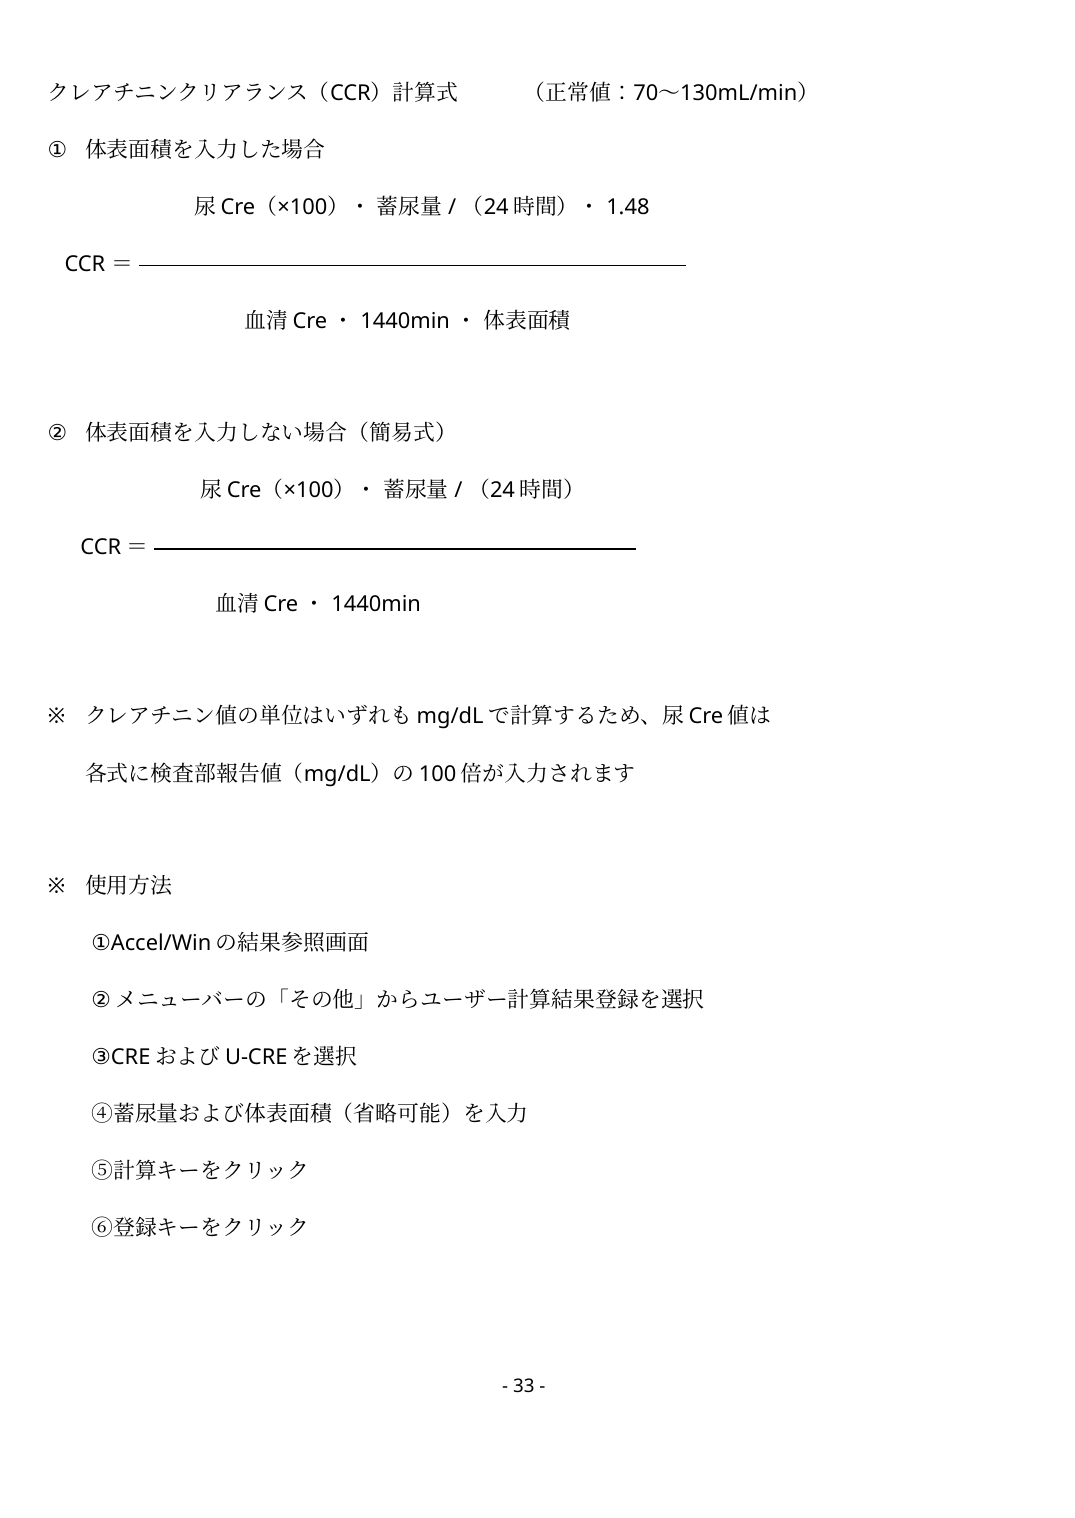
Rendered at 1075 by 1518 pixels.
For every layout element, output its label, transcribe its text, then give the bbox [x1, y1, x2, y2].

list 体表面積を入力しない場合（簡易式） [47, 415, 1000, 447]
text クレアチニンクリアランス（CCR）計算式 （正常値：70～130mL/min） [47, 75, 1000, 107]
text ⑤計算キーをクリック [47, 1153, 1000, 1185]
text 血清Cre ・ 1440min ・ 体表面積 [47, 303, 1000, 335]
text 尿Cre（×100）・ 蓄尿量 / （24時間）・ 1.48 [85, 189, 1000, 221]
text 各式に検査部報告値（mg/dL）の100倍が入力されます [85, 756, 1000, 787]
text 尿Cre（×100）・ 蓄尿量 / （24時間） [47, 472, 1000, 504]
text ⑥登録キーをクリック [47, 1210, 1000, 1242]
text ④蓄尿量および体表面積（省略可能）を入力 [47, 1096, 1000, 1128]
list クレアチニン値の単位はいずれもmg/dLで計算するため、尿Cre値は [47, 699, 1000, 730]
text CCR ＝ [47, 246, 1000, 278]
text 血清Cre ・ 1440min [47, 587, 1000, 618]
text ②メニューバーの「その他」からユーザー計算結果登録を選択 [47, 982, 1000, 1014]
text ③CREおよびU-CREを選択 [47, 1039, 1000, 1071]
list 体表面積を入力した場合 [47, 132, 1000, 164]
text CCR ＝ [47, 529, 1000, 561]
text ①Accel/Winの結果参照画面 [47, 925, 1000, 957]
list 使用方法 [47, 868, 1000, 899]
